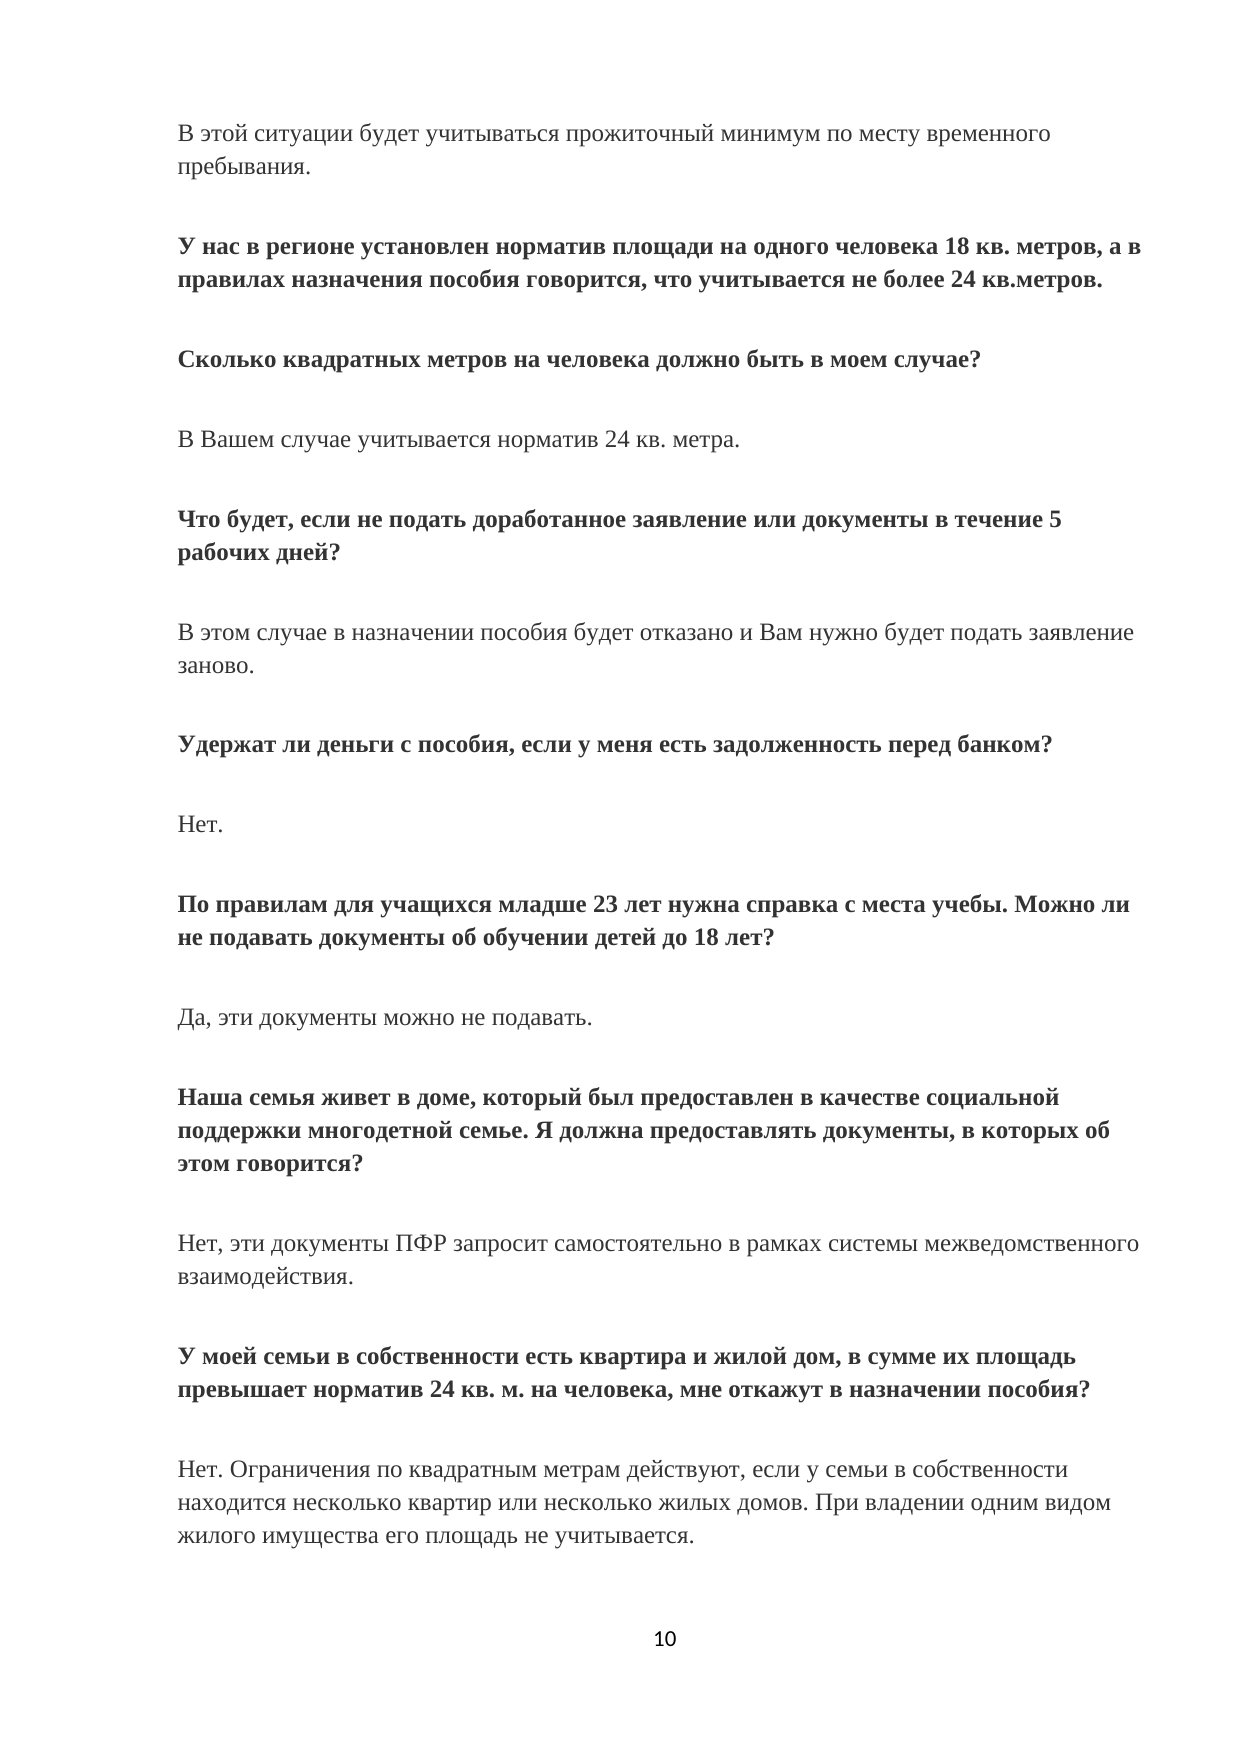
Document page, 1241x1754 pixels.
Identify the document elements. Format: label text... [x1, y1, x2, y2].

text Нет. [177, 809, 1152, 838]
text Наша семья живет в доме, который был предоставлен в качестве социальной поддержки многодетной семье. Я должна предоставлять документы, в которых об этом говорится? [177, 1082, 1152, 1177]
text В Вашем случае учитывается норматив 24 кв. метра. [177, 424, 1152, 453]
text Что будет, если не подать доработанное заявление или документы в течение 5 рабочих дней? [177, 504, 1152, 566]
text По правилам для учащихся младше 23 лет нужна справка с места учебы. Можно ли не подавать документы об обучении детей до 18 лет? [177, 889, 1152, 951]
text Нет, эти документы ПФР запросит самостоятельно в рамках системы межведомственного взаимодействия. [177, 1228, 1152, 1290]
text Нет. Ограничения по квадратным метрам действуют, если у семьи в собственности находится несколько квартир или несколько жилых домов. При владении одним видом жилого имущества его площадь не учитывается. [177, 1454, 1152, 1549]
text В этом случае в назначении пособия будет отказано и Вам нужно будет подать заявление заново. [177, 617, 1152, 678]
text Сколько квадратных метров на человека должно быть в моем случае? [177, 344, 1152, 373]
text В этой ситуации будет учитываться прожиточный минимум по месту временного пребывания. [177, 118, 1152, 180]
text У моей семьи в собственности есть квартира и жилой дом, в сумме их площадь превышает норматив 24 кв. м. на человека, мне откажут в назначении пособия? [177, 1341, 1152, 1403]
text Удержат ли деньги с пособия, если у меня есть задолженность перед банком? [177, 729, 1152, 758]
text У нас в регионе установлен норматив площади на одного человека 18 кв. метров, а в правилах назначения пособия говорится, что учитывается не более 24 кв.метров. [177, 231, 1152, 293]
text Да, эти документы можно не подавать. [177, 1002, 1152, 1031]
